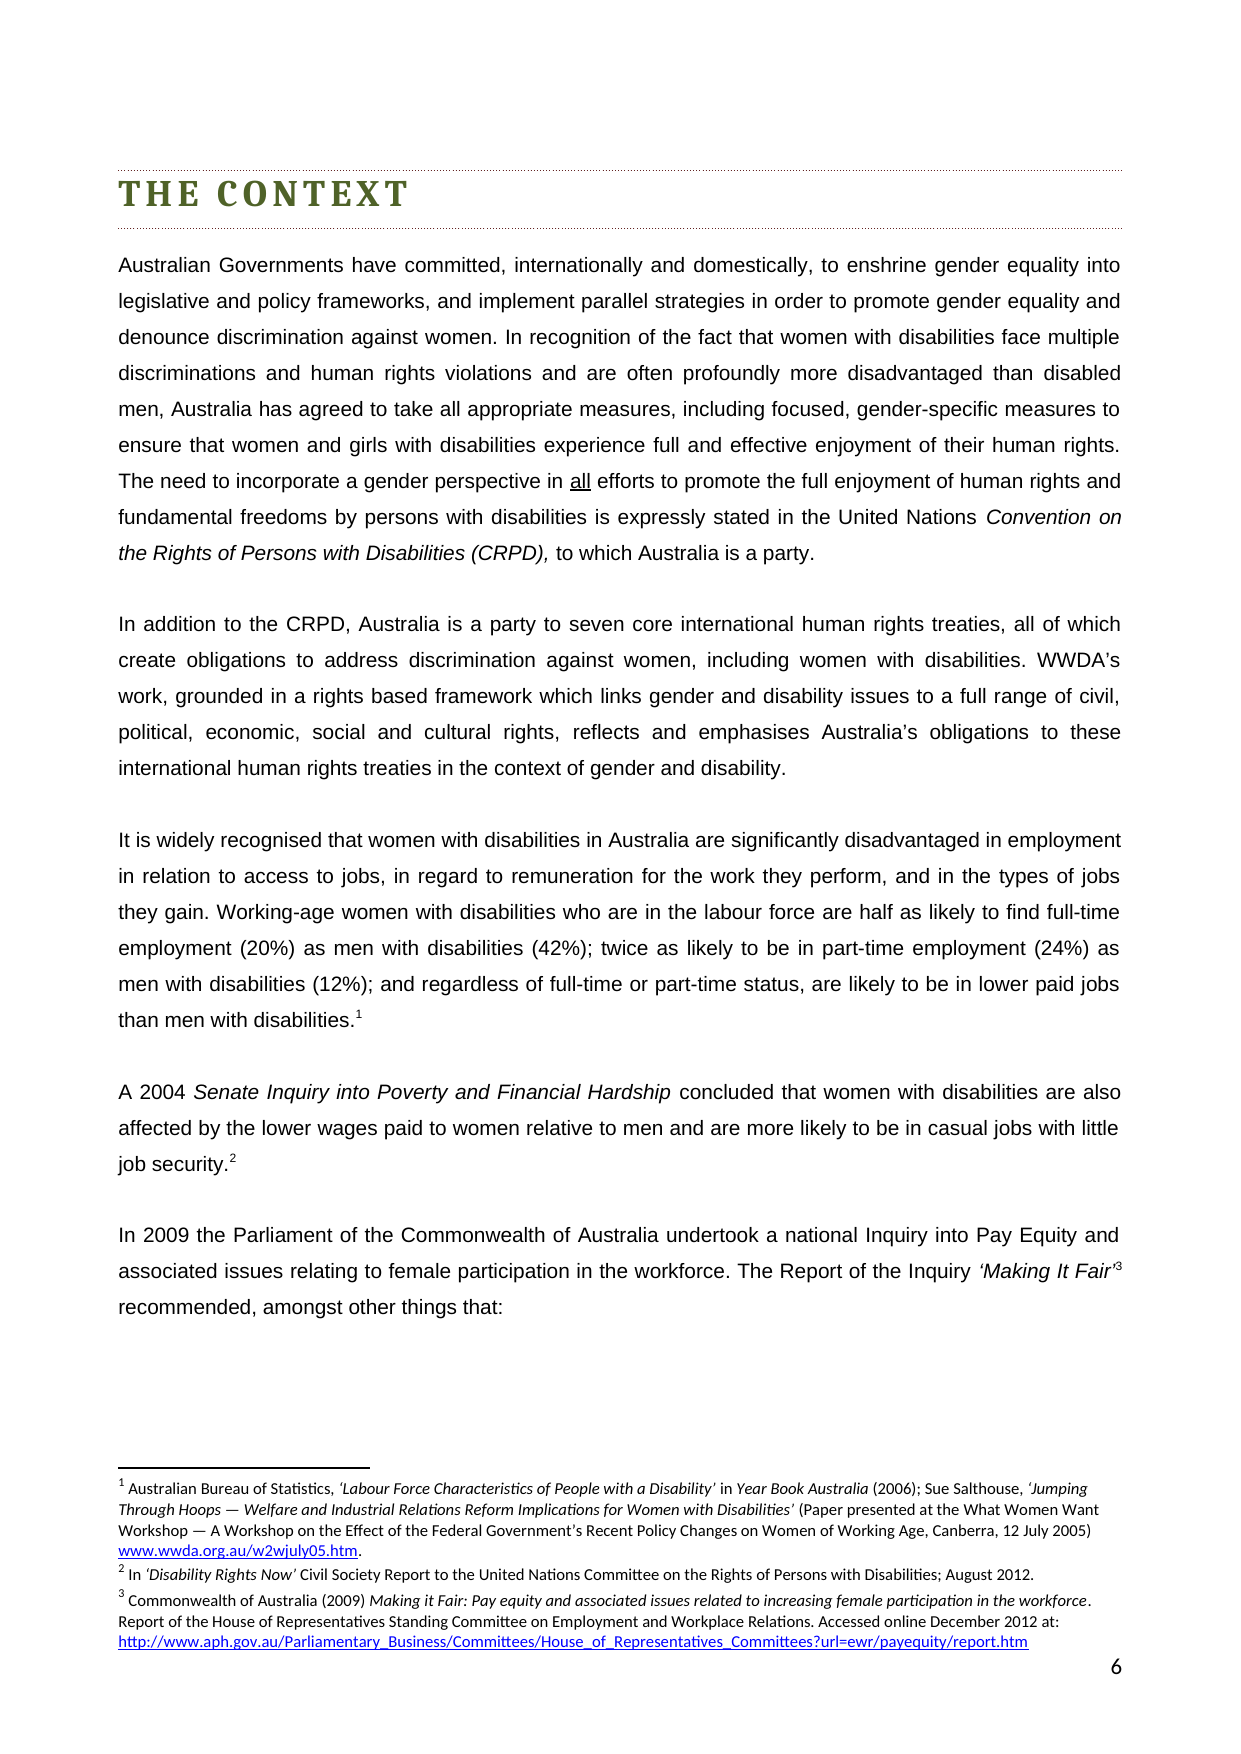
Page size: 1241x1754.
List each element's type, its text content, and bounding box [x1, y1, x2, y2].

title THE context [118, 170, 1122, 229]
text Australian Governments have committed, internationally and domestically, to enshrine gender equality into legislative and policy frameworks, and implement parallel strategies in order to promote gender equality and denounce discrimination against women. In recognition of the fact that women with disabilities face multiple discriminations and human rights violations and are often profoundly more disadvantaged than disabled men, Australia has agreed to take all appropriate measures, including focused, gender-specific measures to ensure that women and girls with disabilities experience full and effective enjoyment of their human rights. The need to incorporate a gender perspective in all efforts to promote the full enjoyment of human rights and fundamental freedoms by persons with disabilities is expressly stated in the United Nations Convention on the Rights of Persons with Disabilities (CRPD), to which Australia is a party. [118, 253, 1122, 564]
text In 2009 the Parliament of the Commonwealth of Australia undertook a national Inquiry into Pay Equity and associated issues relating to female participation in the workforce. The Report of the Inquiry ‘Making It Fair’ recommended, amongst other things that: [118, 1223, 1122, 1319]
text In addition to the CRPD, Australia is a party to seven core international human rights treaties, all of which create obligations to address discrimination against women, including women with disabilities. WWDA’s work, grounded in a rights based framework which links gender and disability issues to a full range of civil, political, economic, social and cultural rights, reflects and emphasises Australia’s obligations to these international human rights treaties in the context of gender and disability. [118, 612, 1122, 780]
text A 2004 Senate Inquiry into Poverty and Financial Hardship concluded that women with disabilities are also affected by the lower wages paid to women relative to men and are more likely to be in casual jobs with little job security. [118, 1079, 1122, 1175]
text It is widely recognised that women with disabilities in Australia are significantly disadvantaged in employment in relation to access to jobs, in regard to remuneration for the work they perform, and in the types of jobs they gain. Working-age women with disabilities who are in the labour force are half as likely to find full-time employment (20%) as men with disabilities (42%); twice as likely to be in part-time employment (24%) as men with disabilities (12%); and regardless of full-time or part-time status, are likely to be in lower paid jobs than men with disabilities. [118, 828, 1122, 1032]
